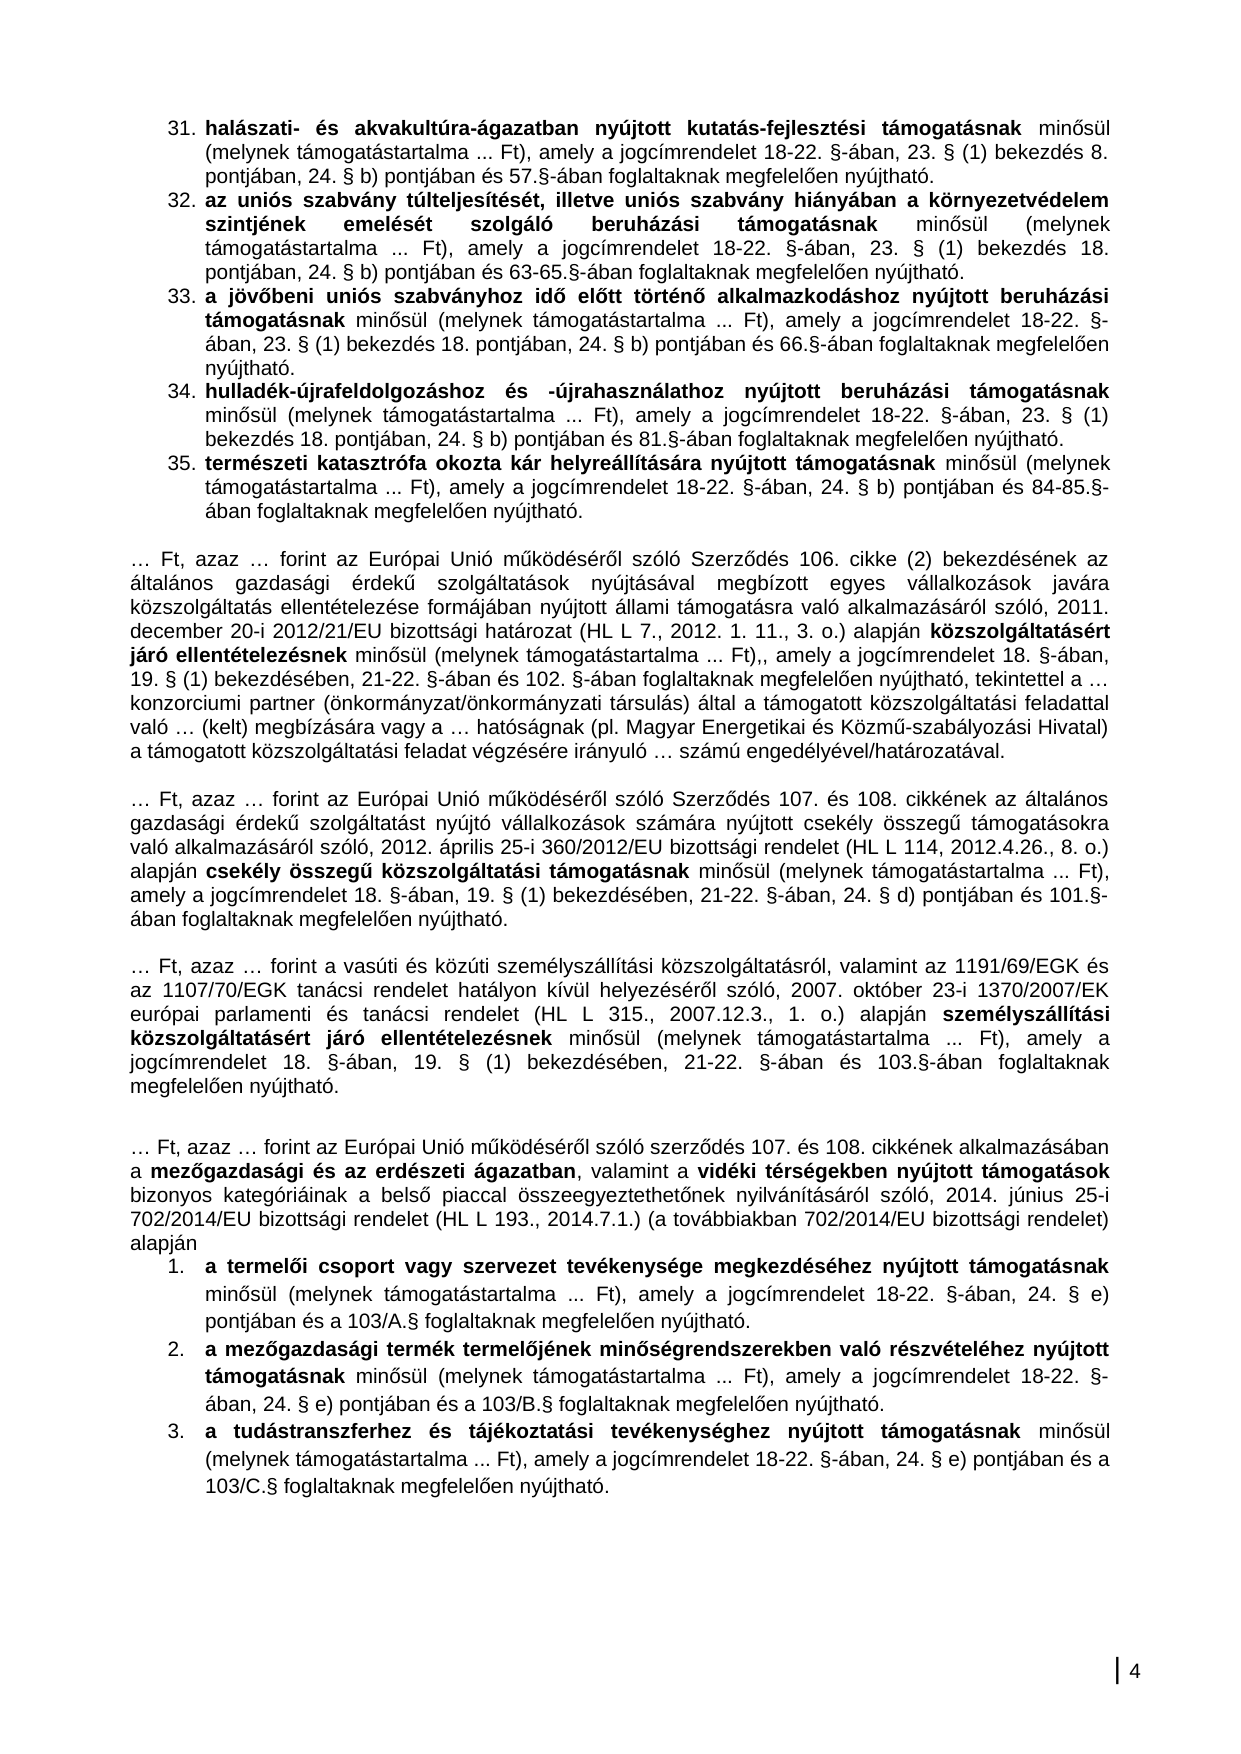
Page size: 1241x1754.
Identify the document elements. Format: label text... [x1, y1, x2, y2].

list hulladék-újrafeldolgozáshoz és -újrahasználathoz nyújtott beruházási támogatásnak minősül (melynek támogatástartalma ... Ft), amely a jogcímrendelet 18-22. §-ában, 23. § (1) bekezdés 18. pontjában, 24. § b) pontjában és 81.§-ában foglaltaknak megfelelően nyújtható. [167, 379, 1110, 451]
text … Ft, azaz … forint a vasúti és közúti személyszállítási közszolgáltatásról, valamint az 1191/69/EGK és az 1107/70/EGK tanácsi rendelet hatályon kívül helyezéséről szóló, 2007. október 23-i 1370/2007/EK európai parlamenti és tanácsi rendelet (HL L 315., 2007.12.3., 1. o.) alapján személyszállítási közszolgáltatásért járó ellentételezésnek minősül (melynek támogatástartalma ... Ft), amely a jogcímrendelet 18. §-ában, 19. § (1) bekezdésében, 21-22. §-ában és 103.§-ában foglaltaknak megfelelően nyújtható. [130, 954, 1110, 1098]
list a jövőbeni uniós szabványhoz idő előtt történő alkalmazkodáshoz nyújtott beruházási támogatásnak minősül (melynek támogatástartalma ... Ft), amely a jogcímrendelet 18-22. §-ában, 23. § (1) bekezdés 18. pontjában, 24. § b) pontjában és 66.§-ában foglaltaknak megfelelően nyújtható. [167, 283, 1110, 379]
list a termelői csoport vagy szervezet tevékenysége megkezdéséhez nyújtott támogatásnak minősül (melynek támogatástartalma ... Ft), amely a jogcímrendelet 18-22. §-ában, 24. § e) pontjában és a 103/A.§ foglaltaknak megfelelően nyújtható. [167, 1254, 1110, 1333]
list az uniós szabvány túlteljesítését, illetve uniós szabvány hiányában a környezetvédelem szintjének emelését szolgáló beruházási támogatásnak minősül (melynek támogatástartalma ... Ft), amely a jogcímrendelet 18-22. §-ában, 23. § (1) bekezdés 18. pontjában, 24. § b) pontjában és 63-65.§-ában foglaltaknak megfelelően nyújtható. [167, 188, 1110, 283]
text … Ft, azaz … forint az Európai Unió működéséről szóló Szerződés 107. és 108. cikkének az általános gazdasági érdekű szolgáltatást nyújtó vállalkozások számára nyújtott csekély összegű támogatásokra való alkalmazásáról szóló, 2012. április 25-i 360/2012/EU bizottsági rendelet (HL L 114, 2012.4.26., 8. o.) alapján csekély összegű közszolgáltatási támogatásnak minősül (melynek támogatástartalma ... Ft), amely a jogcímrendelet 18. §-ában, 19. § (1) bekezdésében, 21-22. §-ában, 24. § d) pontjában és 101.§-ában foglaltaknak megfelelően nyújtható. [130, 787, 1110, 930]
list természeti katasztrófa okozta kár helyreállítására nyújtott támogatásnak minősül (melynek támogatástartalma ... Ft), amely a jogcímrendelet 18-22. §-ában, 24. § b) pontjában és 84-85.§-ában foglaltaknak megfelelően nyújtható. [167, 451, 1110, 523]
list a tudástranszferhez és tájékoztatási tevékenységhez nyújtott támogatásnak minősül (melynek támogatástartalma ... Ft), amely a jogcímrendelet 18-22. §-ában, 24. § e) pontjában és a 103/C.§ foglaltaknak megfelelően nyújtható. [167, 1419, 1110, 1498]
list halászati- és akvakultúra-ágazatban nyújtott kutatás-fejlesztési támogatásnak minősül (melynek támogatástartalma ... Ft), amely a jogcímrendelet 18-22. §-ában, 23. § (1) bekezdés 8. pontjában, 24. § b) pontjában és 57.§-ában foglaltaknak megfelelően nyújtható. [167, 116, 1110, 188]
text … Ft, azaz … forint az Európai Unió működéséről szóló szerződés 107. és 108. cikkének alkalmazásában a mezőgazdasági és az erdészeti ágazatban, valamint a vidéki térségekben nyújtott támogatások bizonyos kategóriáinak a belső piaccal összeegyeztethetőnek nyilvánításáról szóló, 2014. június 25-i 702/2014/EU bizottsági rendelet (HL L 193., 2014.7.1.) (a továbbiakban 702/2014/EU bizottsági rendelet) alapján [130, 1134, 1110, 1254]
list a mezőgazdasági termék termelőjének minőségrendszerekben való részvételéhez nyújtott támogatásnak minősül (melynek támogatástartalma ... Ft), amely a jogcímrendelet 18-22. §-ában, 24. § e) pontjában és a 103/B.§ foglaltaknak megfelelően nyújtható. [167, 1337, 1110, 1416]
text … Ft, azaz … forint az Európai Unió működéséről szóló Szerződés 106. cikke (2) bekezdésének az általános gazdasági érdekű szolgáltatások nyújtásával megbízott egyes vállalkozások javára közszolgáltatás ellentételezése formájában nyújtott állami támogatásra való alkalmazásáról szóló, 2011. december 20-i 2012/21/EU bizottsági határozat (HL L 7., 2012. 1. 11., 3. o.) alapján közszolgáltatásért járó ellentételezésnek minősül (melynek támogatástartalma ... Ft),, amely a jogcímrendelet 18. §-ában, 19. § (1) bekezdésében, 21-22. §-ában és 102. §-ában foglaltaknak megfelelően nyújtható, tekintettel a … konzorciumi partner (önkormányzat/önkormányzati társulás) által a támogatott közszolgáltatási feladattal való … (kelt) megbízására vagy a … hatóságnak (pl. Magyar Energetikai és Közmű-szabályozási Hivatal) a támogatott közszolgáltatási feladat végzésére irányuló … számú engedélyével/határozatával. [130, 547, 1110, 763]
